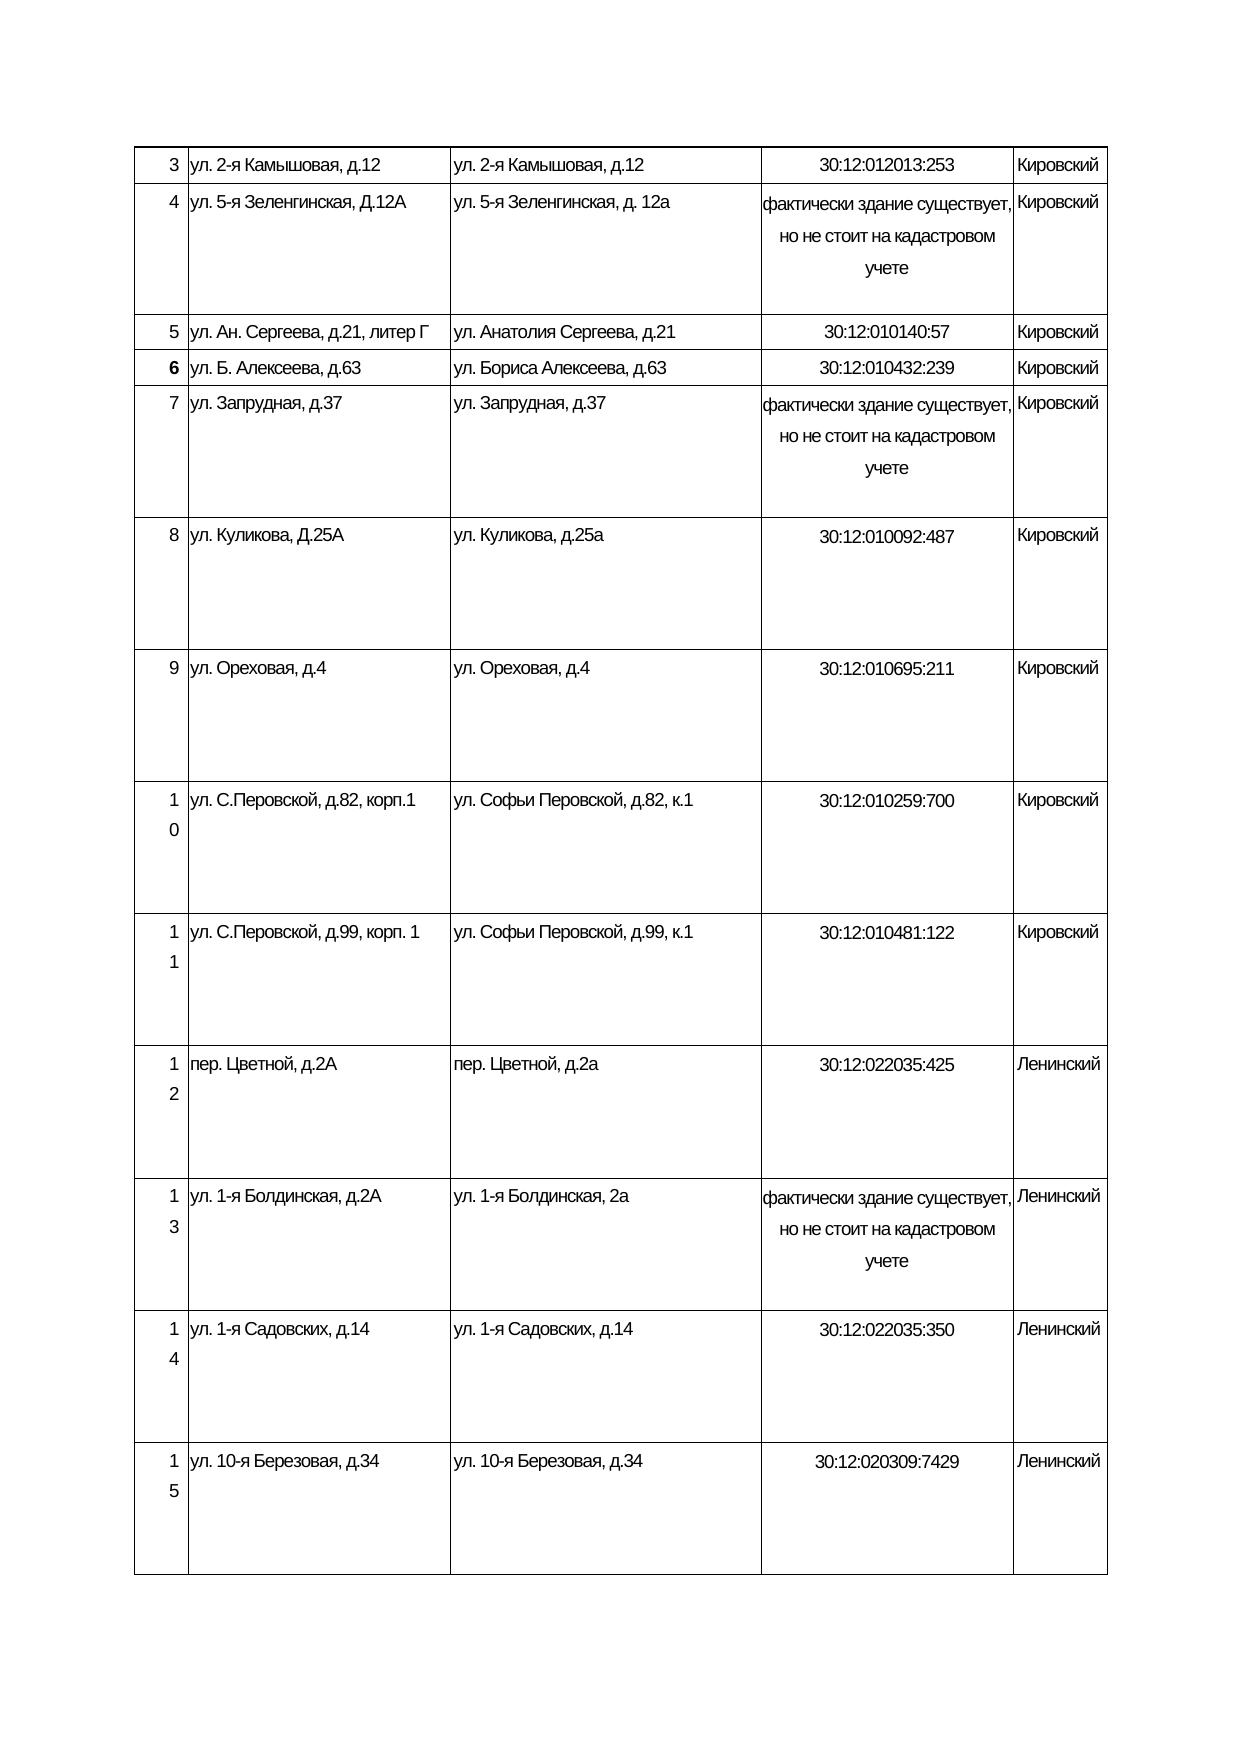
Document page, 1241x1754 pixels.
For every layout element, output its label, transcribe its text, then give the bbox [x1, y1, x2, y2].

table_cell 4 [135, 184, 188, 314]
table_cell Кировский [1014, 386, 1107, 517]
table_cell ул. Запрудная, д.37 [189, 386, 450, 517]
table_cell 10 [135, 782, 188, 913]
table_cell ул. 1-я Болдинская, 2а [451, 1179, 761, 1310]
table_cell ул. 10-я Березовая, д.34 [451, 1443, 761, 1574]
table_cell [762, 1179, 1013, 1310]
table_cell ул. 5-я Зеленгинская, Д.12А [189, 184, 450, 314]
table_cell Кировский [1014, 184, 1107, 314]
table_cell ул. Ореховая, д.4 [189, 650, 450, 781]
table_cell ул. Куликова, д.25а [451, 518, 761, 649]
table_cell 6 [135, 350, 188, 384]
table_cell 30:12:010432:239 [762, 350, 1013, 384]
table_cell 3 [135, 148, 188, 183]
table_cell 13 [135, 1179, 188, 1310]
table_cell Кировский [1014, 518, 1107, 649]
table_cell 15 [135, 1443, 188, 1574]
table_cell ул. Софьи Перовской, д.99, к.1 [451, 914, 761, 1045]
table_cell 30:12:022035:350 [762, 1311, 1013, 1442]
table_cell ул. 2-я Камышовая, д.12 [451, 148, 761, 183]
table_cell фактически здание существует, но не стоит на кадастровом учете [762, 184, 1013, 314]
table_cell 7 [135, 386, 188, 517]
table_cell 14 [135, 1311, 188, 1442]
table_cell пер. Цветной, д.2а [451, 1046, 761, 1178]
table_cell 12 [135, 1046, 188, 1178]
table_cell Ленинский [1014, 1443, 1107, 1574]
table_cell 9 [135, 650, 188, 781]
table_cell ул. Ан. Сергеева, д.21, литер Г [189, 315, 450, 349]
table_cell ул. С.Перовской, д.99, корп. 1 [189, 914, 450, 1045]
table_cell ул. 10-я Березовая, д.34 [189, 1443, 450, 1574]
table_cell ул. Куликова, Д.25А [189, 518, 450, 649]
table_cell Ленинский [1014, 1179, 1107, 1310]
table_cell 30:12:010140:57 [762, 315, 1013, 349]
table_cell Кировский [1014, 148, 1107, 183]
table_cell 30:12:012013:253 [762, 148, 1013, 183]
table_cell 30:12:020309:7429 [762, 1443, 1013, 1574]
table_cell ул. Б. Алексеева, д.63 [189, 350, 450, 384]
table_cell 30:12:010259:700 [762, 782, 1013, 913]
table_cell 8 [135, 518, 188, 649]
table_cell ул. 1-я Садовских, д.14 [189, 1311, 450, 1442]
table_cell ул. Бориса Алексеева, д.63 [451, 350, 761, 384]
table_cell ул. Ореховая, д.4 [451, 650, 761, 781]
table_cell ул. 2-я Камышовая, д.12 [189, 148, 450, 183]
table_cell 30:12:010092:487 [762, 518, 1013, 649]
table_cell ул. 1-я Садовских, д.14 [451, 1311, 761, 1442]
table_cell ул. 5-я Зеленгинская, д. 12а [451, 184, 761, 314]
table_cell 30:12:022035:425 [762, 1046, 1013, 1178]
table_cell Ленинский [1014, 1046, 1107, 1178]
table_cell ул. С.Перовской, д.82, корп.1 [189, 782, 450, 913]
table_cell ул. Запрудная, д.37 [451, 386, 761, 517]
table_cell Кировский [1014, 914, 1107, 1045]
table_cell Кировский [1014, 650, 1107, 781]
table_cell фактически здание существует, но не стоит на кадастровом учете [762, 386, 1013, 517]
table_cell ул. 1-я Болдинская, д.2А [189, 1179, 450, 1310]
table_cell 5 [135, 315, 188, 349]
table_cell 30:12:010481:122 [762, 914, 1013, 1045]
table_cell пер. Цветной, д.2А [189, 1046, 450, 1178]
table_cell ул. Анатолия Сергеева, д.21 [451, 315, 761, 349]
table_cell Кировский [1014, 782, 1107, 913]
table_cell ул. Софьи Перовской, д.82, к.1 [451, 782, 761, 913]
table_cell Кировский [1014, 350, 1107, 384]
table_cell 30:12:010695:211 [762, 650, 1013, 781]
table_cell Кировский [1014, 315, 1107, 349]
table_cell Ленинский [1014, 1311, 1107, 1442]
table_cell 11 [135, 914, 188, 1045]
